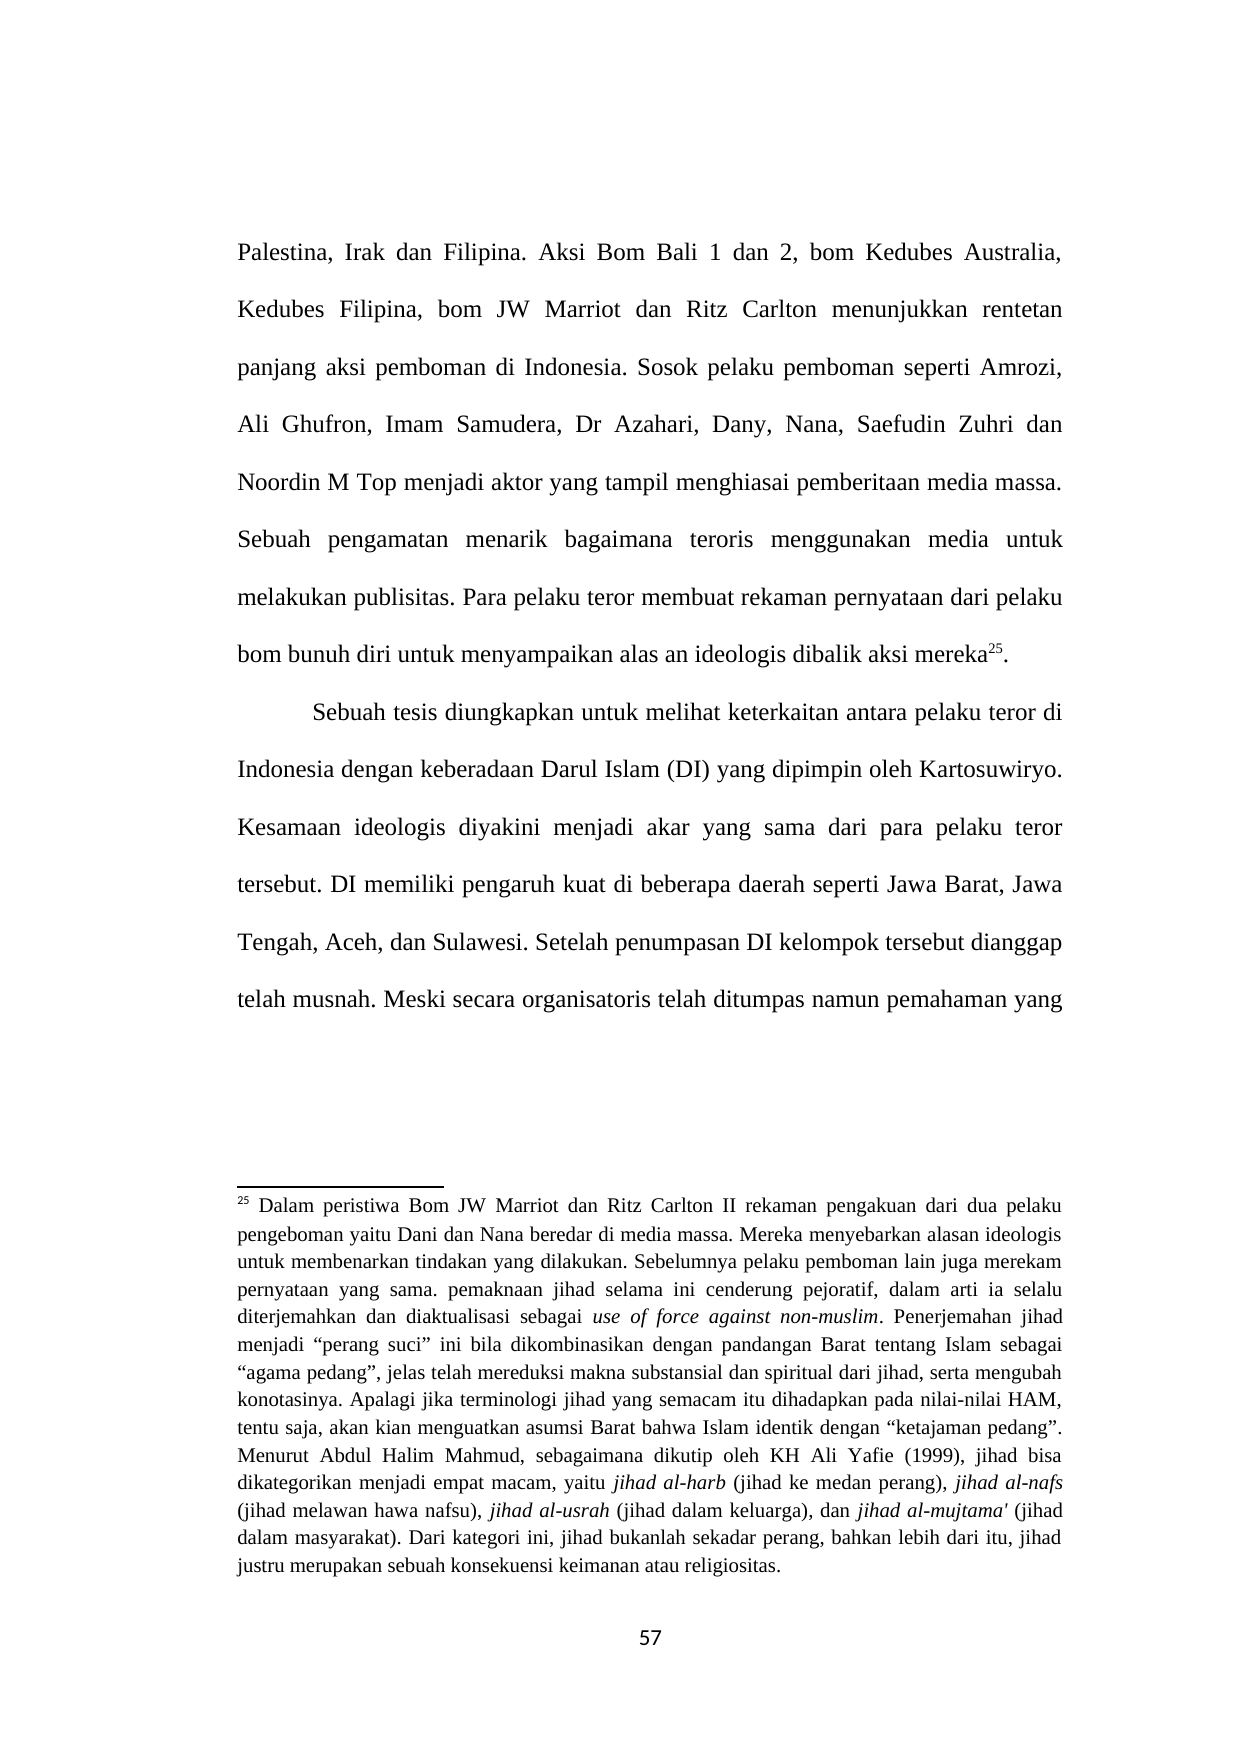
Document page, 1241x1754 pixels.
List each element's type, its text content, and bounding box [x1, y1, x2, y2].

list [237, 237, 1063, 668]
list Sebuah tesis diungkapkan untuk melihat keterkaitan antara pelaku teror di Indonesia dengan keberadaan Darul Islam (DI) yang dipimpin oleh Kartosuwiryo. Kesamaan ideologis diyakini menjadi akar yang sama dari para pelaku teror tersebut. DI memiliki pengaruh kuat di beberapa daerah seperti Jawa Barat, Jawa Tengah, Aceh, dan Sulawesi. Setelah penumpasan DI kelompok tersebut dianggap telah musnah. Meski secara organisatoris telah ditumpas namun pemahaman yang dibawa DI masih dianut oleh sebagian besar pengikutnya yang diturunkan secara turun-temurun. [237, 697, 1063, 1013]
